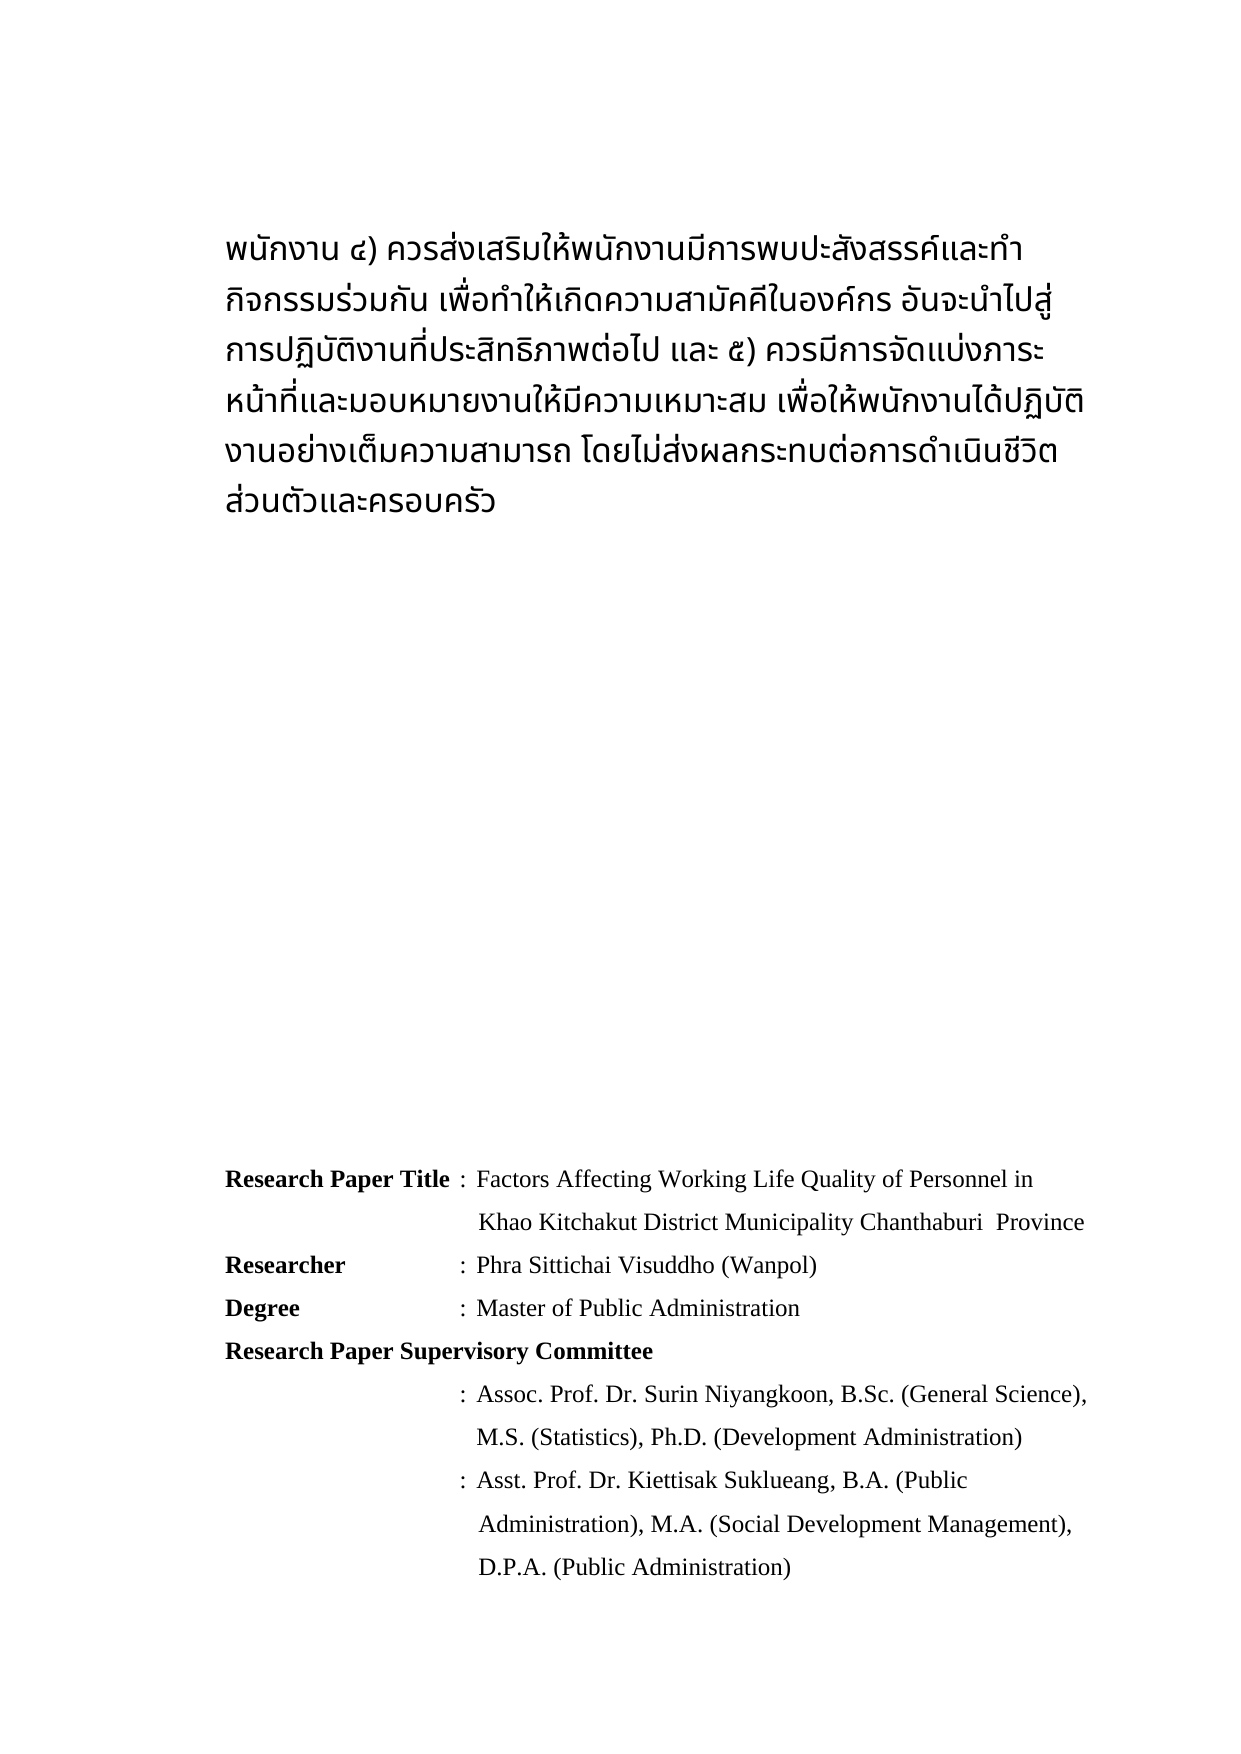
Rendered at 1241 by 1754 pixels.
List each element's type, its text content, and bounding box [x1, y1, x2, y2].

text Degree : Master of Public Administration [225, 1293, 1090, 1322]
text : Asst. Prof. Dr. Kiettisak Suklueang, B.A. (Public Administration), M.A. (Social Development Management), D.P.A. (Public Administration) [225, 1466, 1097, 1581]
text Researcher : Phra Sittichai Visuddho (Wanpol) [225, 1250, 1090, 1279]
text Research Paper Supervisory Committee [225, 1336, 1090, 1365]
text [225, 225, 1090, 528]
text Research Paper Title : Factors Affecting Working Life Quality of Personnel in Khao Kitchakut District Municipality Chanthaburi Province [225, 1164, 1090, 1236]
text M.S. (Statistics), Ph.D. (Development Administration) [225, 1422, 1090, 1451]
text : Assoc. Prof. Dr. Surin Niyangkoon, B.Sc. (General Science), [225, 1379, 1090, 1408]
